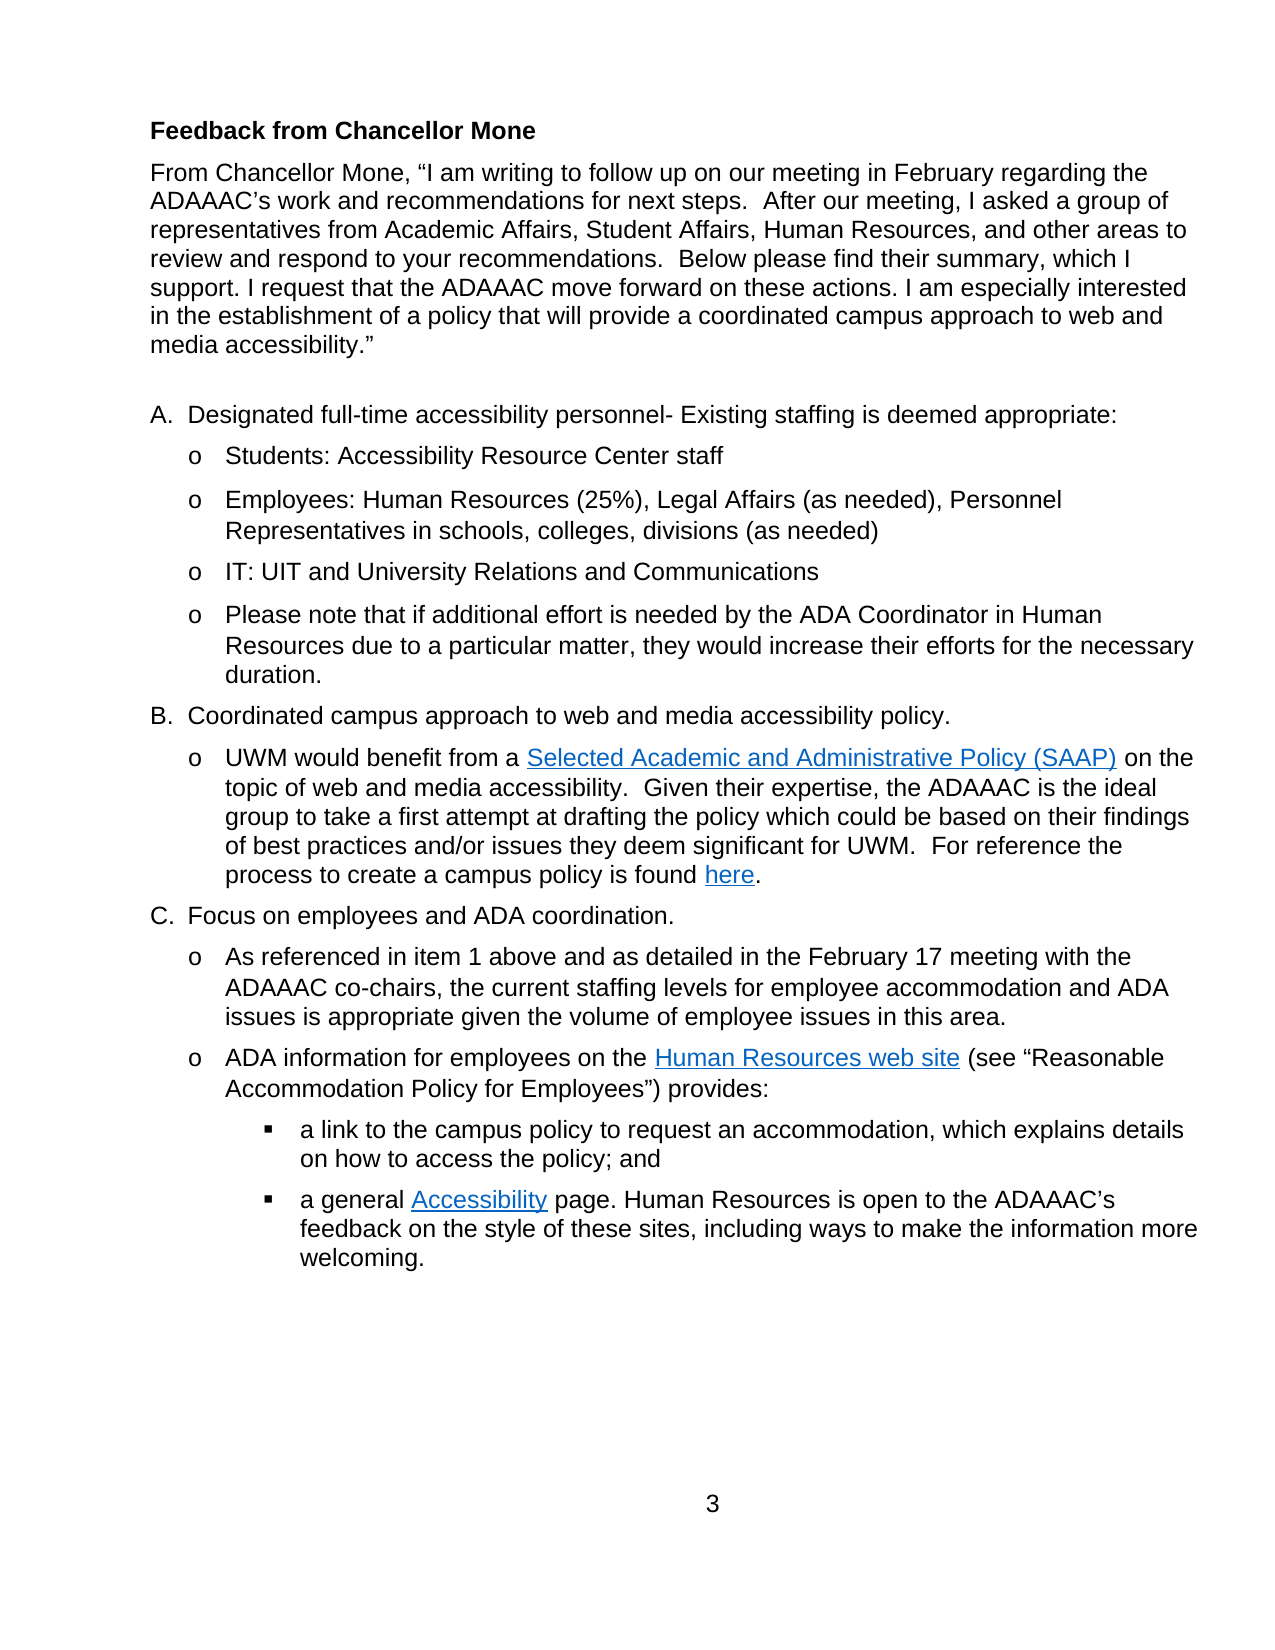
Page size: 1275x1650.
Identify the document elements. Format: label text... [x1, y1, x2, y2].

subtitle Designated full-time accessibility personnel- Existing staffing is deemed appropriate: [150, 400, 1200, 429]
list ADA information for employees on the Human Resources web site (see “Reasonable Accommodation Policy for Employees”) provides: [187, 1043, 1200, 1103]
list Please note that if additional effort is needed by the ADA Coordinator in Human Resources due to a particular matter, they would increase their efforts for the necessary duration. [187, 600, 1200, 689]
subtitle Focus on employees and ADA coordination. [150, 901, 1200, 930]
list Employees: Human Resources (25%), Legal Affairs (as needed), Personnel Representatives in schools, colleges, divisions (as needed) [187, 485, 1200, 544]
list Students: Accessibility Resource Center staff [187, 441, 1200, 472]
list a link to the campus policy to request an accommodation, which explains details on how to access the policy; and [262, 1115, 1200, 1173]
list a general Accessibility page. Human Resources is open to the ADAAAC’s feedback on the style of these sites, including ways to make the information more welcoming. [262, 1185, 1200, 1272]
text From Chancellor Mone, “I am writing to follow up on our meeting in February regarding the ADAAAC’s work and recommendations for next steps. After our meeting, I asked a group of representatives from Academic Affairs, Student Affairs, Human Resources, and other areas to review and respond to your recommendations. Below please find their summary, which I support. I request that the ADAAAC move forward on these actions. I am especially interested in the establishment of a policy that will provide a coordinated campus approach to web and media accessibility.” [150, 157, 1200, 359]
subtitle Feedback from Chancellor Mone [150, 116, 1200, 145]
subtitle Coordinated campus approach to web and media accessibility policy. [150, 701, 1200, 730]
list IT: UIT and University Relations and Communications [187, 557, 1200, 588]
list UWM would benefit from a Selected Academic and Administrative Policy (SAAP) on the topic of web and media accessibility. Given their expertise, the ADAAAC is the ideal group to take a first attempt at drafting the policy which could be based on their findings of best practices and/or issues they deem significant for UWM. For reference the process to create a campus policy is found here. [187, 742, 1200, 888]
list As referenced in item 1 above and as detailed in the February 17 meeting with the ADAAAC co-chairs, the current staffing levels for employee accommodation and ADA issues is appropriate given the volume of employee issues in this area. [187, 942, 1200, 1031]
